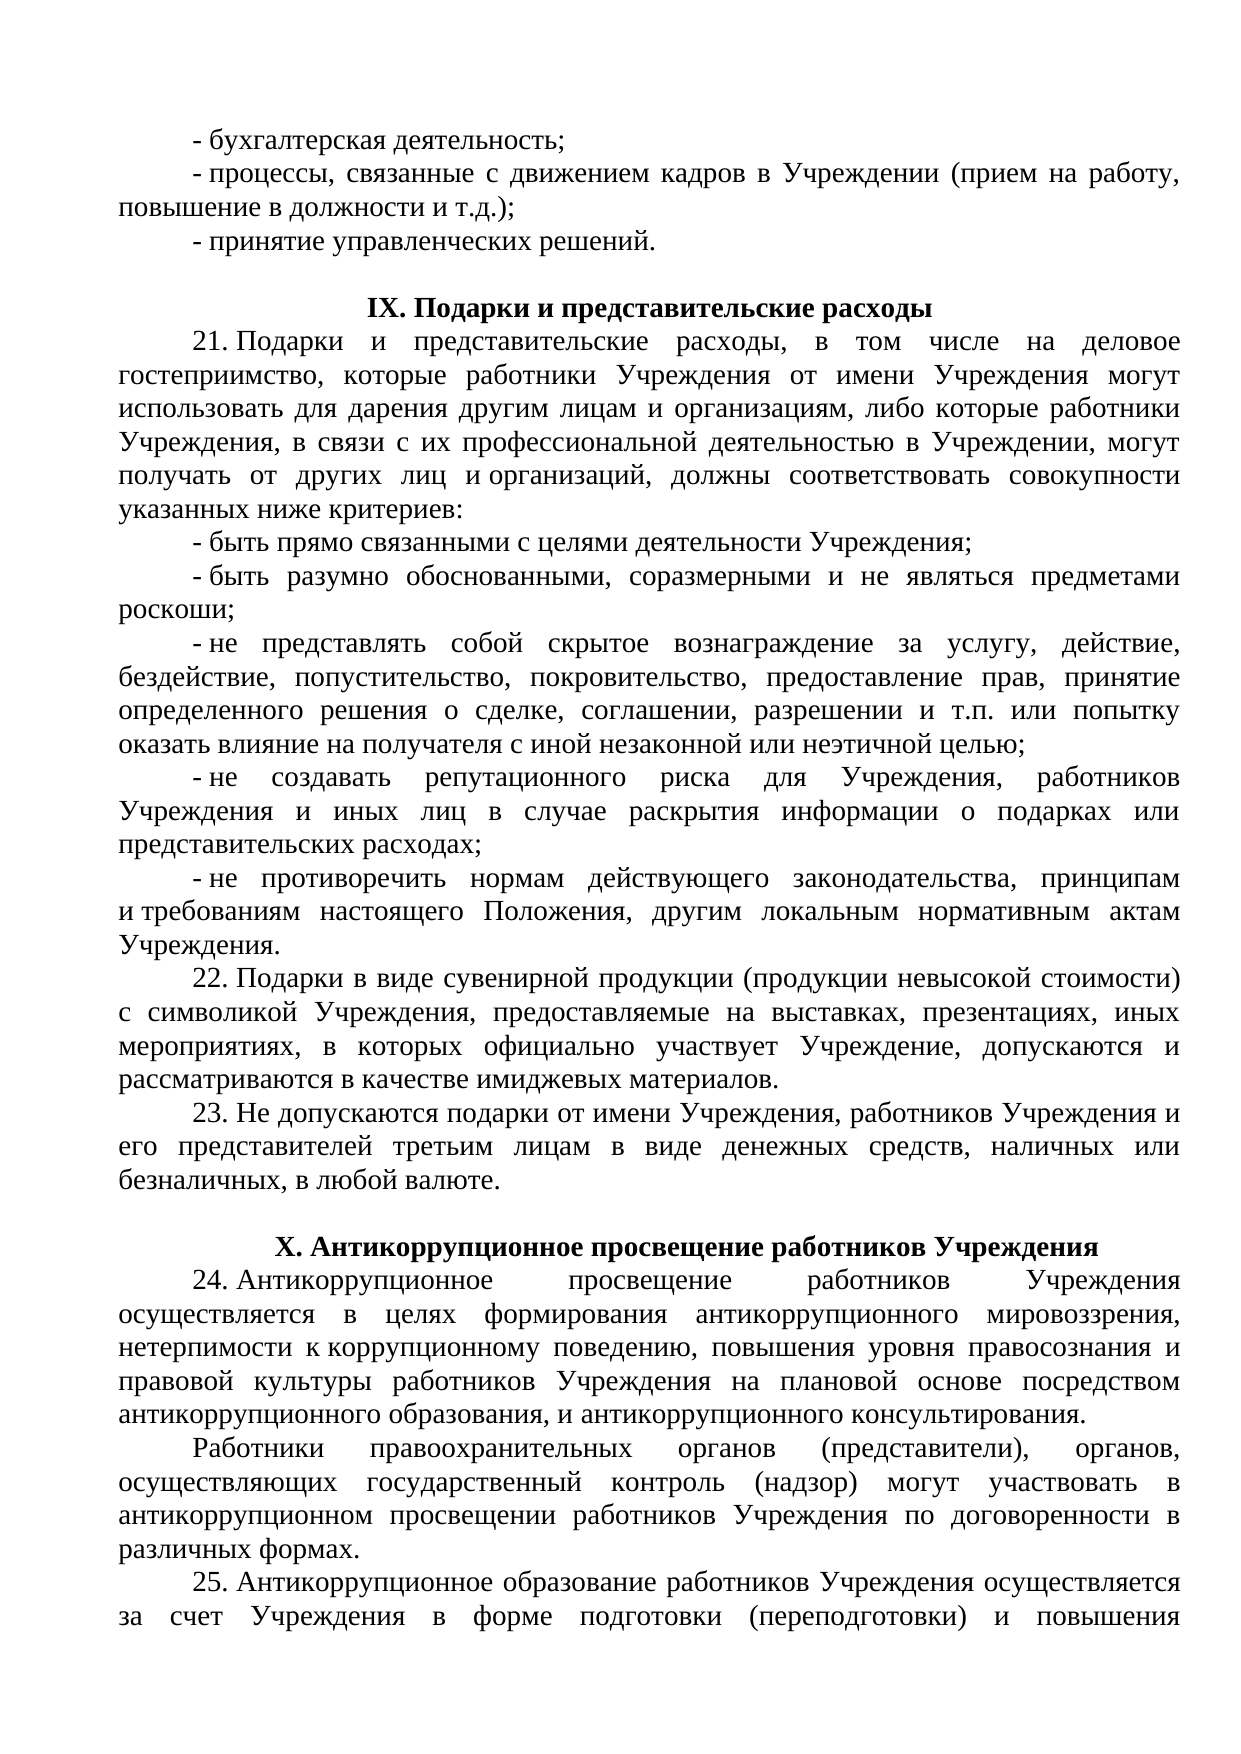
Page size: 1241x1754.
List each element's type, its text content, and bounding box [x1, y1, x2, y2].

text - бухгалтерская деятельность; [118, 122, 1181, 156]
text - процессы, связанные с движением кадров в Учреждении (прием на работу, повышение в должности и т.д.); [118, 156, 1181, 223]
text 22. Подарки в виде сувенирной продукции (продукции невысокой стоимости) с символикой Учреждения, предоставляемые на выставках, презентациях, иных мероприятиях, в которых официально участвует Учреждение, допускаются и рассматриваются в качестве имиджевых материалов. [118, 961, 1181, 1095]
text - не представлять собой скрытое вознаграждение за услугу, действие, бездействие, попустительство, покровительство, предоставление прав, принятие определенного решения о сделке, соглашении, разрешении и т.п. или попытку оказать влияние на получателя с иной незаконной или неэтичной целью; [118, 625, 1181, 759]
text - принятие управленческих решений. [118, 223, 1181, 256]
text 21. Подарки и представительские расходы, в том числе на деловое гостеприимство, которые работники Учреждения от имени Учреждения могут использовать для дарения другим лицам и организациям, либо которые работники Учреждения, в связи с их профессиональной деятельностью в Учреждении, могут получать от других лиц и организаций, должны соответствовать совокупности указанных ниже критериев: [118, 323, 1181, 524]
text - быть разумно обоснованными, соразмерными и не являться предметами роскоши; [118, 558, 1181, 625]
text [118, 1564, 1181, 1631]
text X. Антикоррупционное просвещение работников Учреждения [118, 1229, 1181, 1262]
text - быть прямо связанными с целями деятельности Учреждения; [118, 524, 1181, 558]
text IX. Подарки и представительские расходы [118, 290, 1181, 323]
text - не создавать репутационного риска для Учреждения, работников Учреждения и иных лиц в случае раскрытия информации о подарках или представительских расходах; [118, 759, 1181, 860]
text 24. Антикоррупционное просвещение работников Учреждения осуществляется в целях формирования антикоррупционного мировоззрения, нетерпимости к коррупционному поведению, повышения уровня правосознания и правовой культуры работников Учреждения на плановой основе посредством антикоррупционного образования, и антикоррупционного консультирования. [118, 1262, 1181, 1430]
text 23. Не допускаются подарки от имени Учреждения, работников Учреждения и его представителей третьим лицам в виде денежных средств, наличных или безналичных, в любой валюте. [118, 1095, 1181, 1195]
text - не противоречить нормам действующего законодательства, принципам и требованиям настоящего Положения, другим локальным нормативным актам Учреждения. [118, 860, 1181, 961]
text Работники правоохранительных органов (представители), органов, осуществляющих государственный контроль (надзор) могут участвовать в антикоррупционном просвещении работников Учреждения по договоренности в различных формах. [118, 1430, 1181, 1564]
